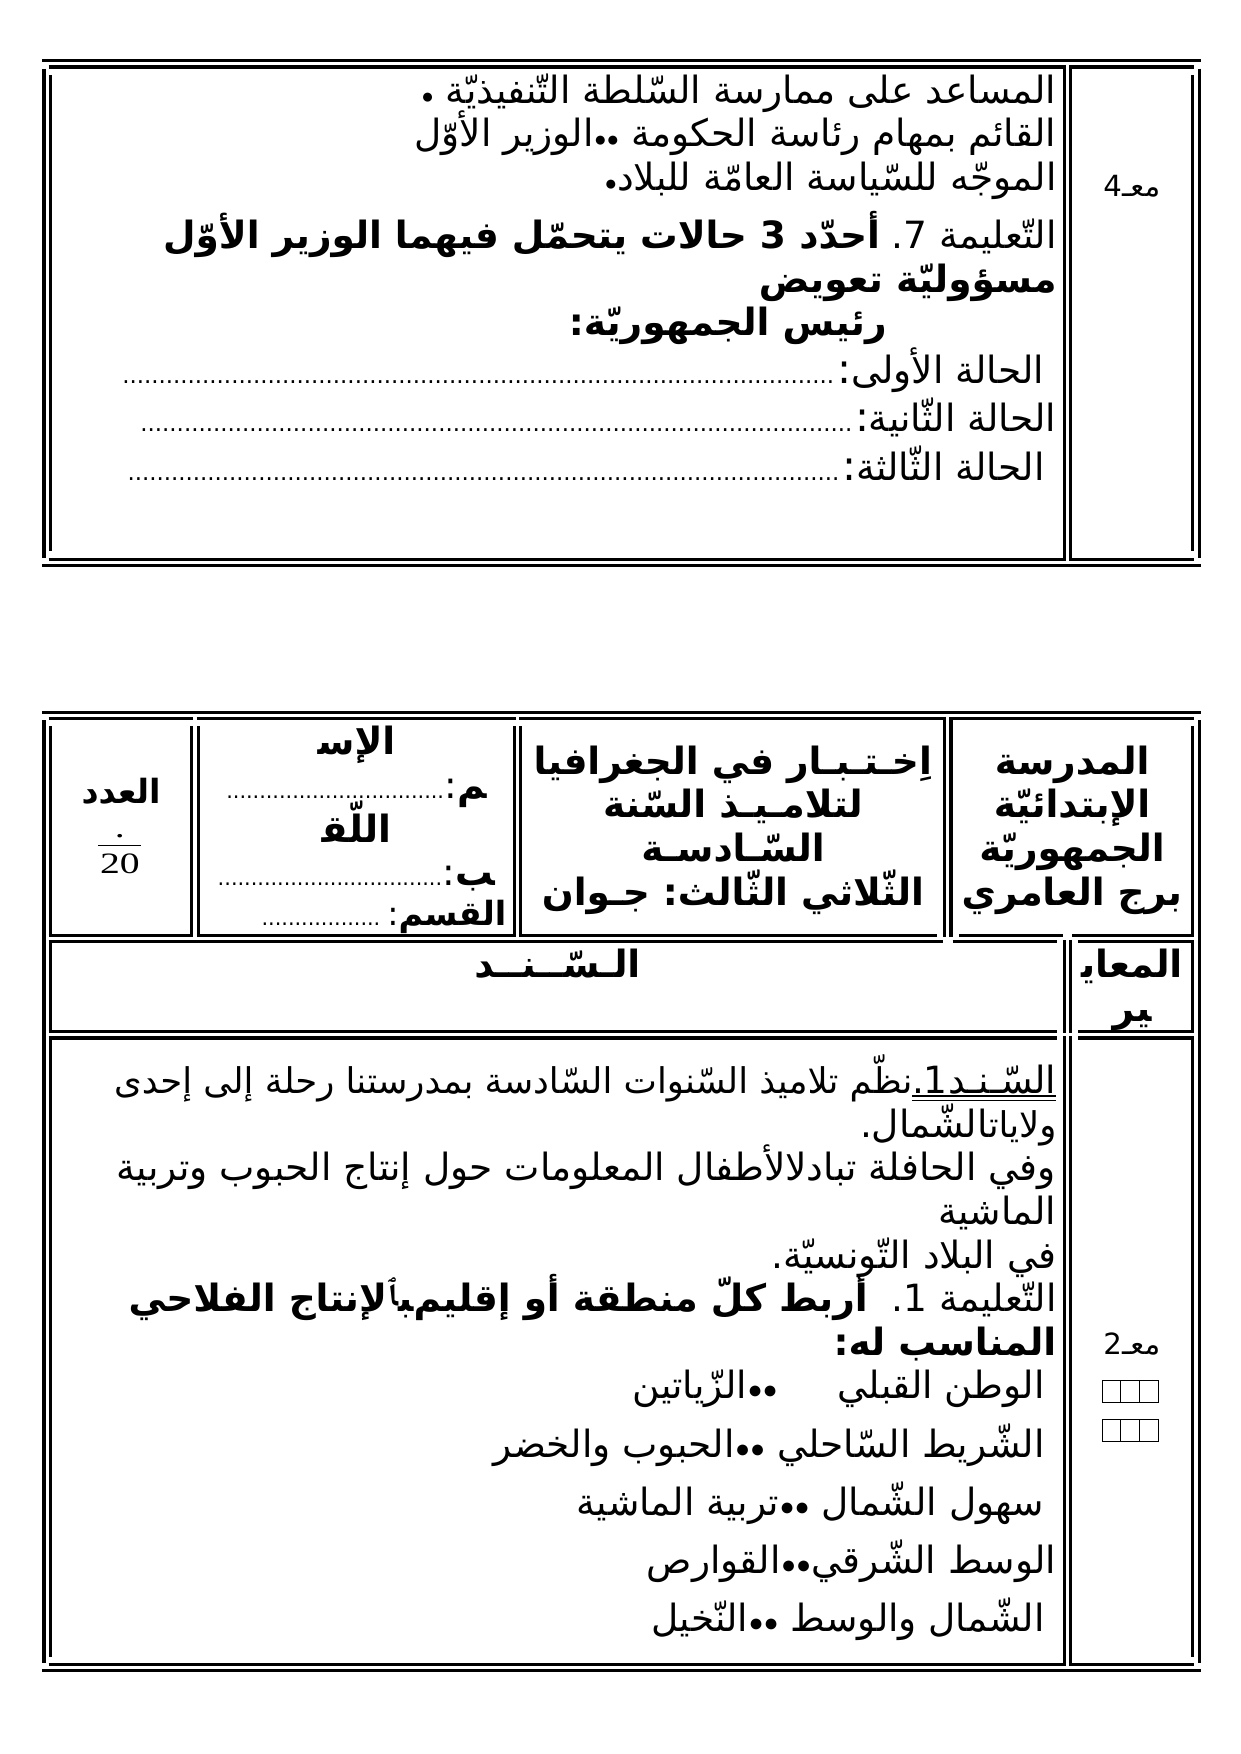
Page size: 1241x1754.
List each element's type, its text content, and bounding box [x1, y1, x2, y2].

table_cell الـسّــنــد [47, 934, 1067, 1030]
table_header اِخـتـبـار في الجغرافيا لتلامـيـذ السّنة السّـادسـة الثّلاثي الثّالث: جـوان [518, 714, 948, 933]
table_cell معـ1 معـ1 معـ2 معـ4 [1068, 62, 1196, 557]
table_header العدد [47, 714, 195, 933]
table_header الإسم:................................. اللّقب:.................................. القسم: .................. [195, 714, 518, 933]
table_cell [47, 1030, 1067, 1663]
table_header المدرسة الإبتدائيّة الجمهوريّة برج العامري [948, 714, 1196, 933]
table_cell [47, 62, 1067, 557]
table_cell معـ2 معـ3 معـ4 معـ1 [1068, 1030, 1196, 1663]
table_cell المعايير [1068, 934, 1196, 1030]
